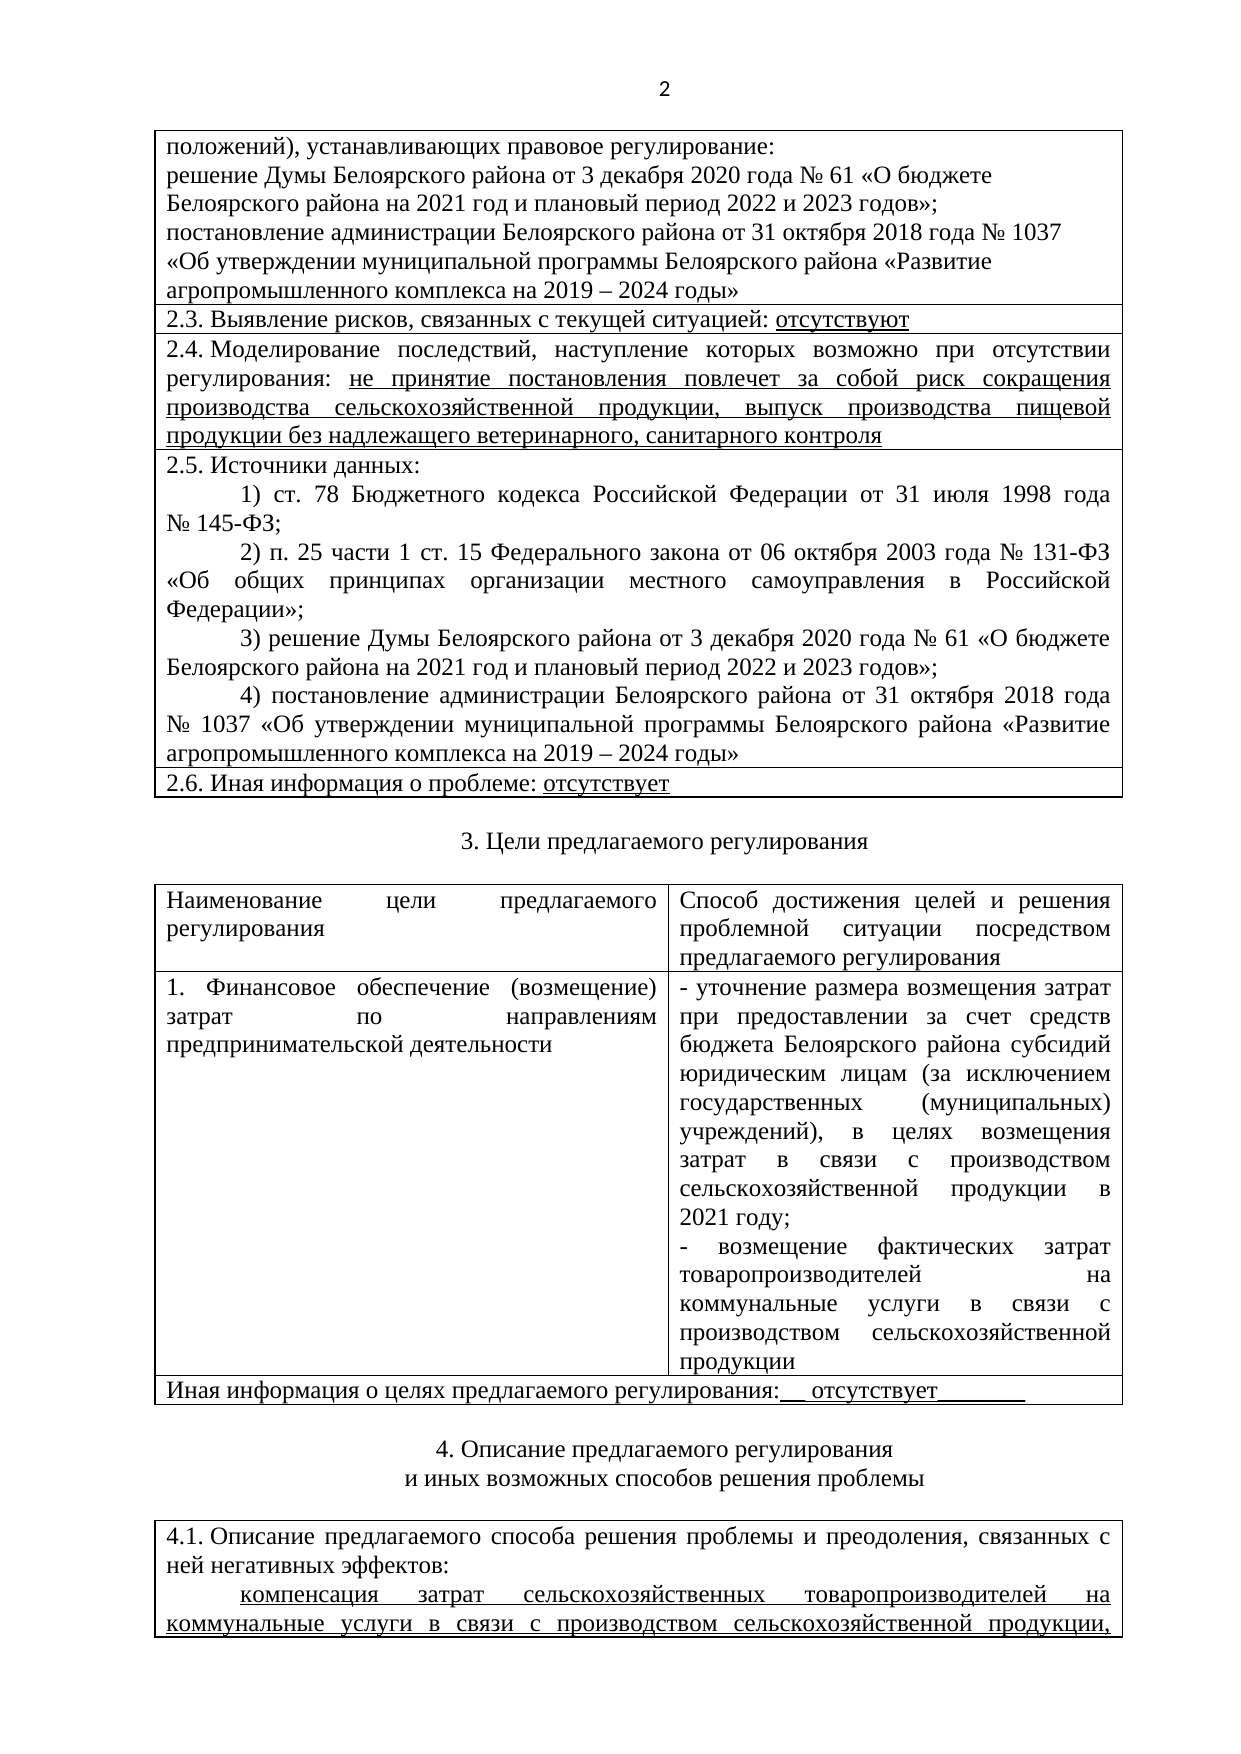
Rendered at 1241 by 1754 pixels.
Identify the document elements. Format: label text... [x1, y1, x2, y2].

table_cell 2.5. Источники данных: 1) ст. 78 Бюджетного кодекса Российской Федерации от 31 июля 1998 года № 145-ФЗ; 2) п. 25 части 1 ст. 15 Федерального закона от 06 октября 2003 года № 131-ФЗ «Об общих принципах организации местного самоуправления в Российской Федерации»; 3) решение Думы Белоярского района от 3 декабря 2020 года № 61 «О бюджете Белоярского района на 2021 год и плановый период 2022 и 2023 годов»; 4) постановление администрации Белоярского района от 31 октября 2018 года № 1037 «Об утверждении муниципальной программы Белоярского района «Развитие агропромышленного комплекса на 2019 – 2024 годы» [156, 450, 1122, 767]
table_header Способ достижения целей и решения проблемной ситуации посредством предлагаемого регулирования [669, 885, 1122, 971]
text 3. Цели предлагаемого регулирования [177, 826, 1152, 855]
table_cell 1. Финансовое обеспечение (возмещение) затрат по направлениям предпринимательской деятельности [156, 972, 668, 1374]
table_cell - уточнение размера возмещения затрат при предоставлении за счет средств бюджета Белоярского района субсидий юридическим лицам (за исключением государственных (муниципальных) учреждений), в целях возмещения затрат в связи с производством сельскохозяйственной продукции в 2021 году; - возмещение фактических затрат товаропроизводителей на коммунальные услуги в связи с производством сельскохозяйственной продукции [669, 972, 1122, 1374]
text 4. Описание предлагаемого регулирования [177, 1434, 1152, 1463]
table_header Наименование цели предлагаемого регулирования [156, 885, 668, 971]
table_cell 2.4. Моделирование последствий, наступление которых возможно при отсутствии регулирования: не принятие постановления повлечет за собой риск сокращения производства сельскохозяйственной продукции, выпуск производства пищевой продукции без надлежащего ветеринарного, санитарного контроля [156, 334, 1122, 449]
text и иных возможных способов решения проблемы [177, 1463, 1152, 1492]
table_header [156, 1521, 1122, 1636]
table_cell 2.3. Выявление рисков, связанных с текущей ситуацией: отсутствуют [156, 305, 1122, 333]
table_cell 2.6. Иная информация о проблеме: отсутствует [156, 768, 1122, 796]
table_cell Иная информация о целях предлагаемого регулирования:__ отсутствует_______ [156, 1376, 1122, 1404]
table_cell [156, 131, 1122, 303]
